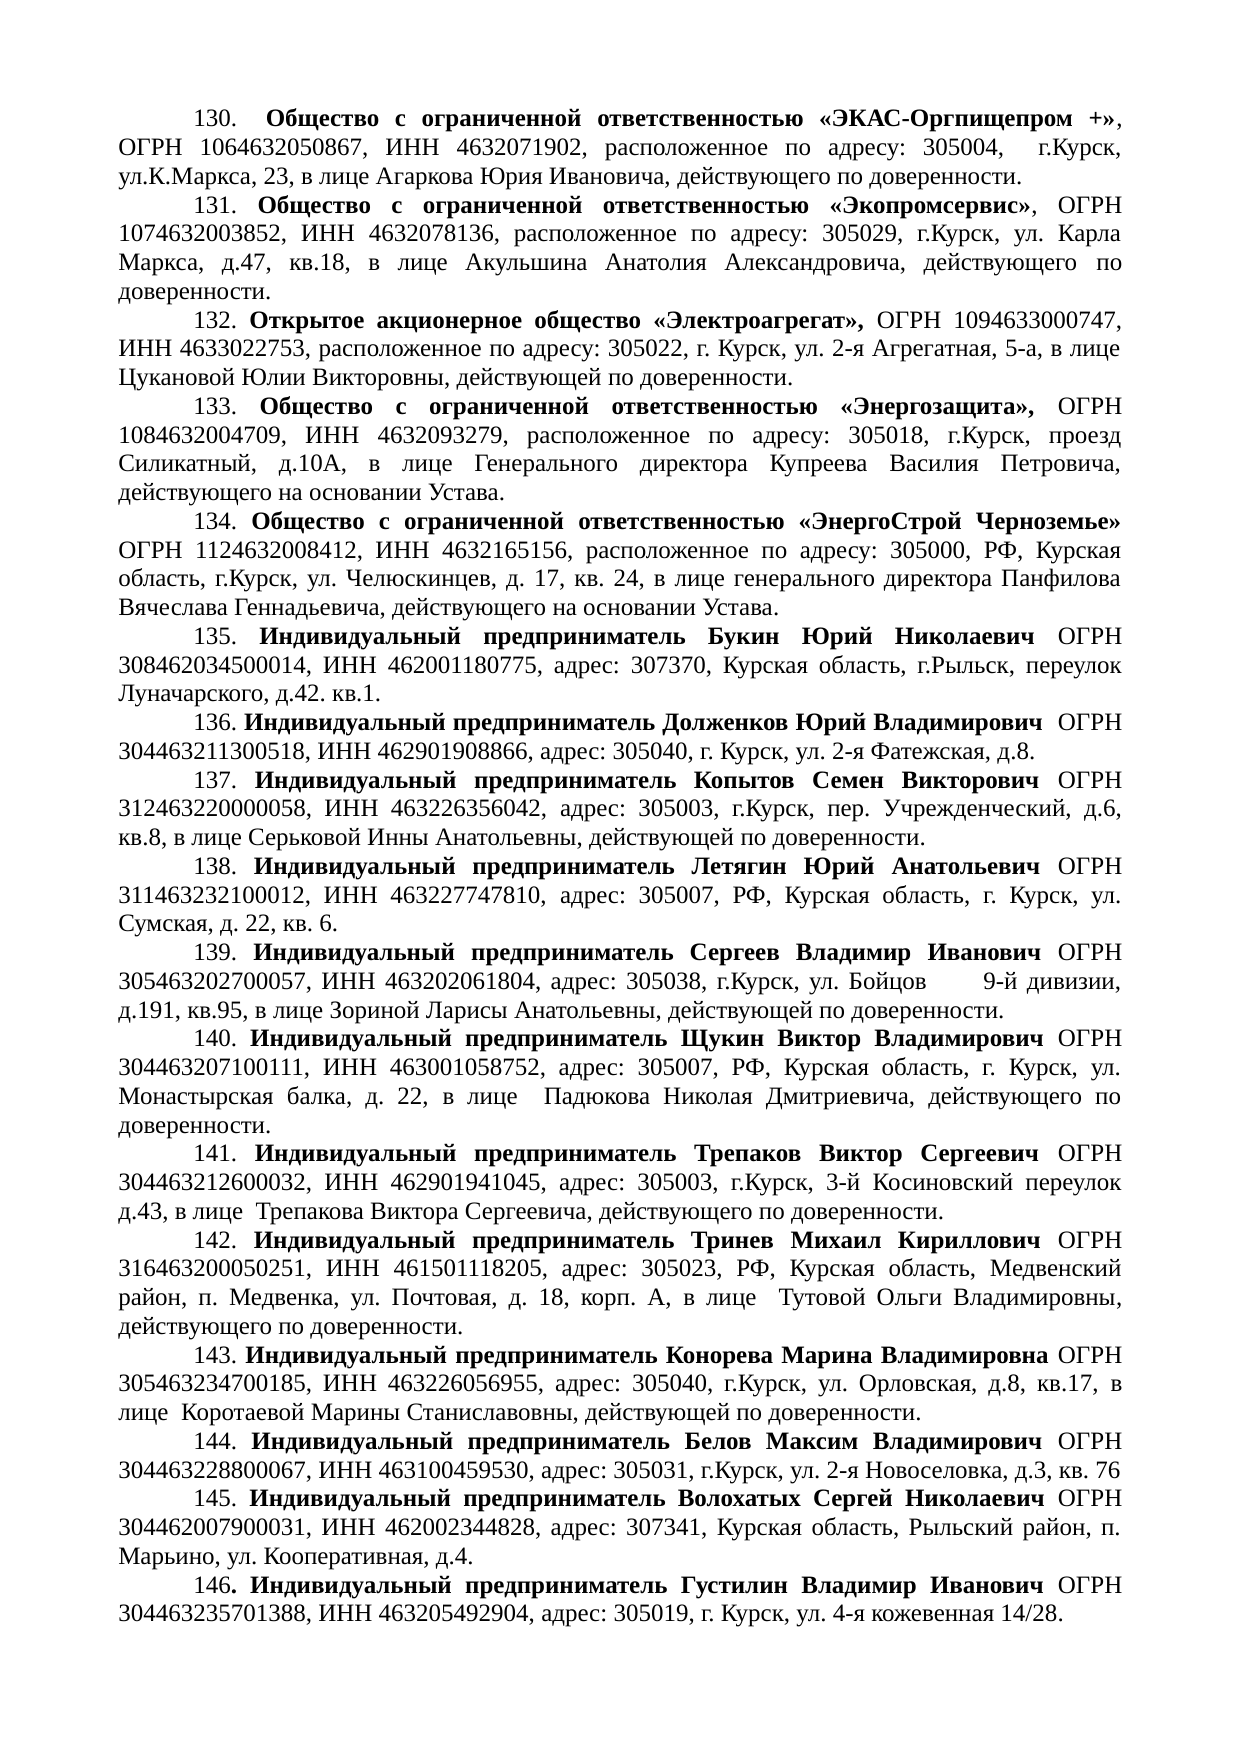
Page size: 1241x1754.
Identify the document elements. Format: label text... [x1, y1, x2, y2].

text 133. Общество с ограниченной ответственностью «Энергозащита», ОГРН 1084632004709, ИНН 4632093279, расположенное по адресу: 305018, г.Курск, проезд Силикатный, д.10А, в лице Генерального директора Купреева Василия Петровича, действующего на основании Устава. [118, 391, 1122, 506]
text 139. Индивидуальный предприниматель Сергеев Владимир Иванович ОГРН 305463202700057, ИНН 463202061804, адрес: 305038, г.Курск, ул. Бойцов 9-й дивизии, д.191, кв.95, в лице Зориной Ларисы Анатольевны, действующей по доверенности. [118, 937, 1122, 1023]
text 140. Индивидуальный предприниматель Щукин Виктор Владимирович ОГРН 304463207100111, ИНН 463001058752, адрес: 305007, РФ, Курская область, г. Курск, ул. Монастырская балка, д. 22, в лице Падюкова Николая Дмитриевича, действующего по доверенности. [118, 1023, 1122, 1138]
text 137. Индивидуальный предприниматель Копытов Семен Викторович ОГРН 312463220000058, ИНН 463226356042, адрес: 305003, г.Курск, пер. Учрежденческий, д.6, кв.8, в лице Серьковой Инны Анатольевны, действующей по доверенности. [118, 765, 1122, 851]
text 130. Общество с ограниченной ответственностью «ЭКАС-Оргпищепром +», ОГРН 1064632050867, ИНН 4632071902, расположенное по адресу: 305004, г.Курск, ул.К.Маркса, 23, в лице Агаркова Юрия Ивановича, действующего по доверенности. [118, 103, 1122, 190]
text 141. Индивидуальный предприниматель Трепаков Виктор Сергеевич ОГРН 304463212600032, ИНН 462901941045, адрес: 305003, г.Курск, 3-й Косиновский переулок д.43, в лице Трепакова Виктора Сергеевича, действующего по доверенности. [118, 1138, 1122, 1225]
text 134. Общество с ограниченной ответственностью «ЭнергоСтрой Черноземье» ОГРН 1124632008412, ИНН 4632165156, расположенное по адресу: 305000, РФ, Курская область, г.Курск, ул. Челюскинцев, д. 17, кв. 24, в лице генерального директора Панфилова Вячеслава Геннадьевича, действующего на основании Устава. [118, 506, 1122, 621]
text 144. Индивидуальный предприниматель Белов Максим Владимирович ОГРН 304463228800067, ИНН 463100459530, адрес: 305031, г.Курск, ул. 2-я Новоселовка, д.3, кв. 76 [118, 1426, 1122, 1483]
text 135. Индивидуальный предприниматель Букин Юрий Николаевич ОГРН 308462034500014, ИНН 462001180775, адрес: 307370, Курская область, г.Рыльск, переулок Луначарского, д.42. кв.1. [118, 621, 1122, 707]
text 142. Индивидуальный предприниматель Тринев Михаил Кириллович ОГРН 316463200050251, ИНН 461501118205, адрес: 305023, РФ, Курская область, Медвенский район, п. Медвенка, ул. Почтовая, д. 18, корп. А, в лице Тутовой Ольги Владимировны, действующего по доверенности. [118, 1225, 1122, 1340]
text 138. Индивидуальный предприниматель Летягин Юрий Анатольевич ОГРН 311463232100012, ИНН 463227747810, адрес: 305007, РФ, Курская область, г. Курск, ул. Сумская, д. 22, кв. 6. [118, 851, 1122, 937]
text 136. Индивидуальный предприниматель Долженков Юрий Владимирович ОГРН 304463211300518, ИНН 462901908866, адрес: 305040, г. Курск, ул. 2-я Фатежская, д.8. [118, 707, 1122, 765]
text 146. Индивидуальный предприниматель Густилин Владимир Иванович ОГРН 304463235701388, ИНН 463205492904, адрес: 305019, г. Курск, ул. 4-я кожевенная 14/28. [118, 1570, 1122, 1627]
text 132. Открытое акционерное общество «Электроагрегат», ОГРН 1094633000747, ИНН 4633022753, расположенное по адресу: 305022, г. Курск, ул. 2-я Агрегатная, 5-а, в лице Цукановой Юлии Викторовны, действующей по доверенности. [118, 305, 1122, 391]
text 131. Общество с ограниченной ответственностью «Экопромсервис», ОГРН 1074632003852, ИНН 4632078136, расположенное по адресу: 305029, г.Курск, ул. Карла Маркса, д.47, кв.18, в лице Акульшина Анатолия Александровича, действующего по доверенности. [118, 190, 1122, 305]
text 145. Индивидуальный предприниматель Волохатых Сергей Николаевич ОГРН 304462007900031, ИНН 462002344828, адрес: 307341, Курская область, Рыльский район, п. Марьино, ул. Кооперативная, д.4. [118, 1483, 1122, 1570]
text 143. Индивидуальный предприниматель Конорева Марина Владимировна ОГРН 305463234700185, ИНН 463226056955, адрес: 305040, г.Курск, ул. Орловская, д.8, кв.17, в лице Коротаевой Марины Станиславовны, действующей по доверенности. [118, 1340, 1122, 1426]
